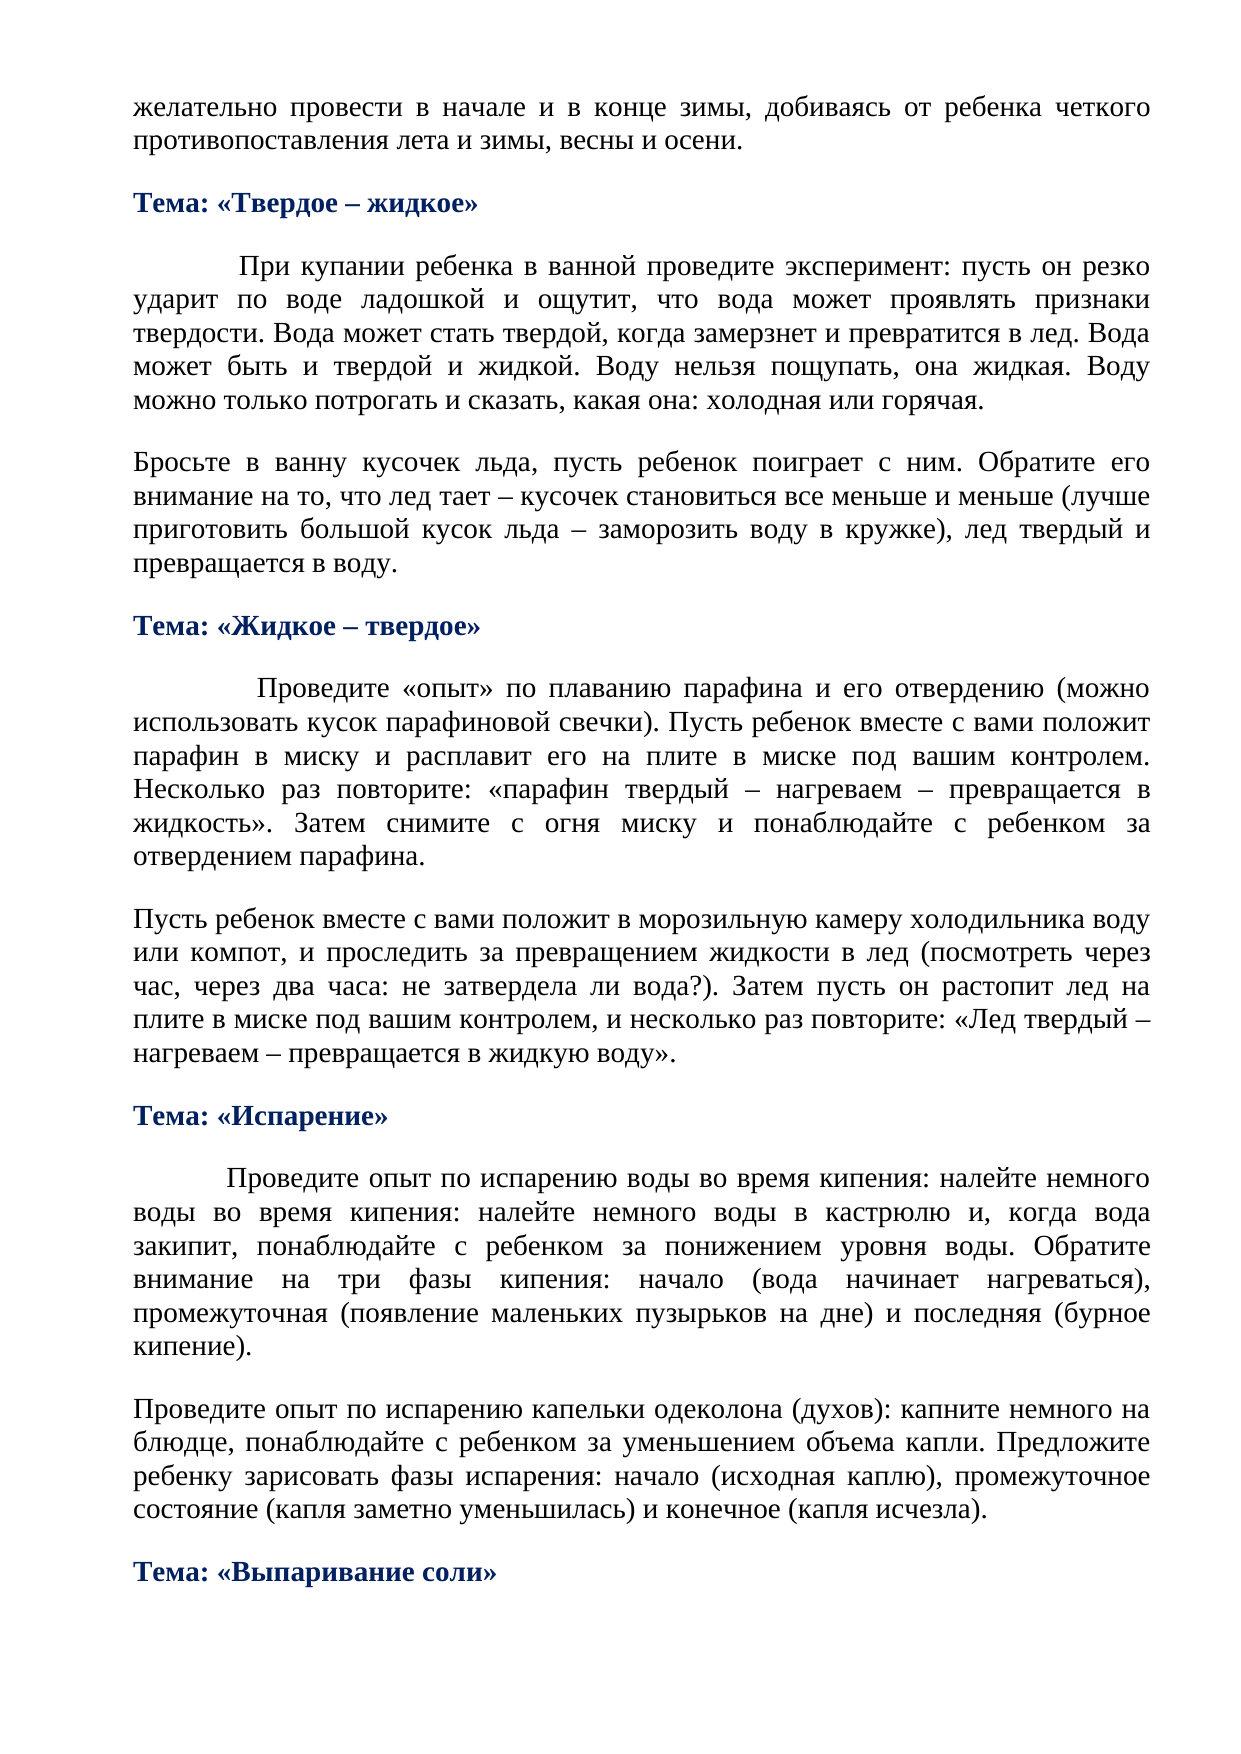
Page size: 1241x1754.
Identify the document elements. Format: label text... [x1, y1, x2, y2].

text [133, 89, 1152, 156]
text Проведите «опыт» по плаванию парафина и его отвердению (можно использовать кусок парафиновой свечки). Пусть ребенок вместе с вами положит парафин в миску и расплавит его на плите в миске под вашим контролем. Несколько раз повторите: «парафин твердый – нагреваем – превращается в жидкость». Затем снимите с огня миску и понаблюдайте с ребенком за отвердением парафина. [133, 671, 1152, 872]
text Проведите опыт по испарению воды во время кипения: налейте немного воды во время кипения: налейте немного воды в кастрюлю и, когда вода закипит, понаблюдайте с ребенком за понижением уровня воды. Обратите внимание на три фазы кипения: начало (вода начинает нагреваться), промежуточная (появление маленьких пузырьков на дне) и последняя (бурное кипение). [133, 1161, 1152, 1362]
text Пусть ребенок вместе с вами положит в морозильную камеру холодильника воду или компот, и проследить за превращением жидкости в лед (посмотреть через час, через два часа: не затвердела ли вода?). Затем пусть он растопит лед на плите в миске под вашим контролем, и несколько раз повторите: «Лед твердый – нагреваем – превращается в жидкую воду». [133, 901, 1152, 1069]
text Тема: «Выпаривание соли» [133, 1554, 1152, 1588]
text При купании ребенка в ванной проведите эксперимент: пусть он резко ударит по воде ладошкой и ощутит, что вода может проявлять признаки твердости. Вода может стать твердой, когда замерзнет и превратится в лед. Вода может быть и твердой и жидкой. Воду нельзя пощупать, она жидкая. Воду можно только потрогать и сказать, какая она: холодная или горячая. [133, 248, 1152, 415]
text Тема: «Жидкое – твердое» [133, 608, 1152, 641]
text Проведите опыт по испарению капельки одеколона (духов): капните немного на блюдце, понаблюдайте с ребенком за уменьшением объема капли. Предложите ребенку зарисовать фазы испарения: начало (исходная каплю), промежуточное состояние (капля заметно уменьшилась) и конечное (капля исчезла). [133, 1391, 1152, 1525]
text Бросьте в ванну кусочек льда, пусть ребенок поиграет с ним. Обратите его внимание на то, что лед тает – кусочек становиться все меньше и меньше (лучше приготовить большой кусок льда – заморозить воду в кружке), лед твердый и превращается в воду. [133, 444, 1152, 579]
text Тема: «Твердое – жидкое» [133, 185, 1152, 218]
text Тема: «Испарение» [133, 1098, 1152, 1131]
